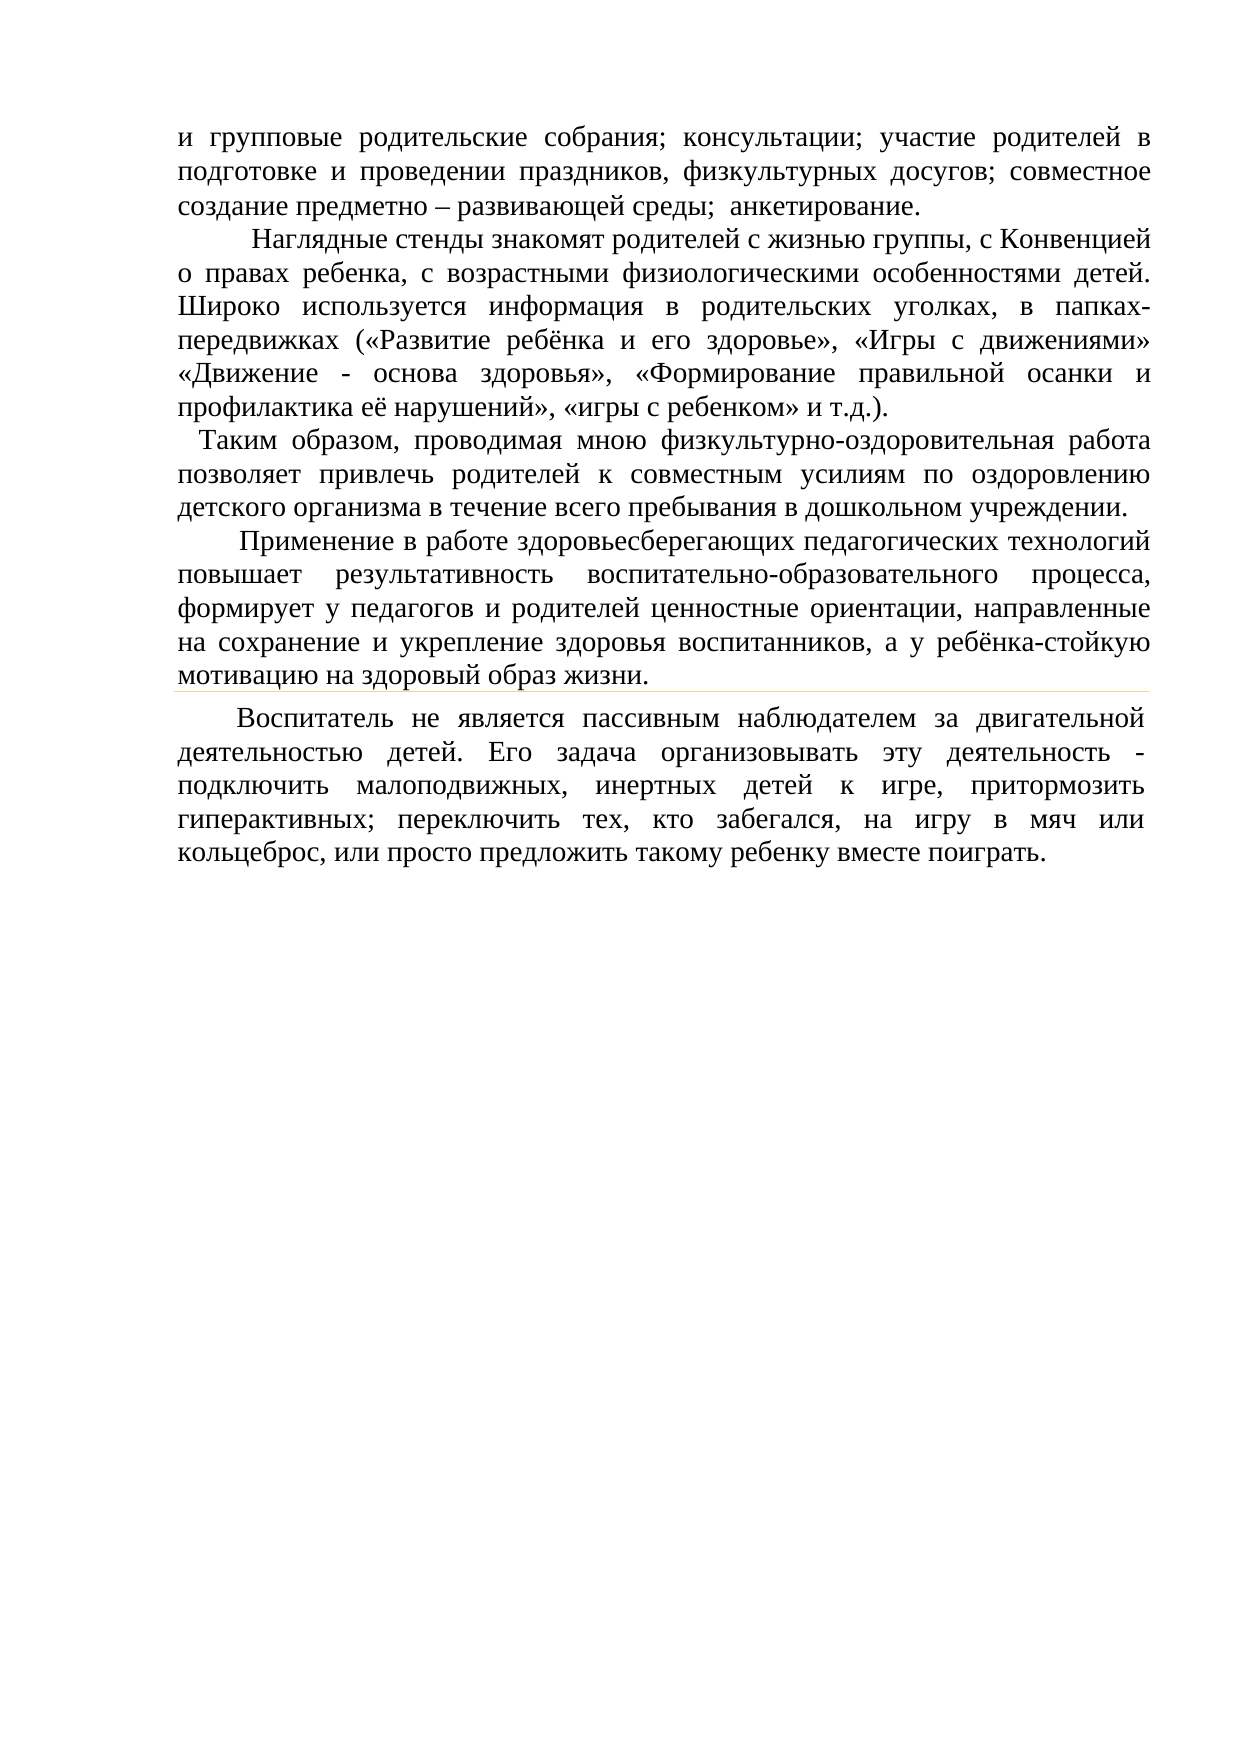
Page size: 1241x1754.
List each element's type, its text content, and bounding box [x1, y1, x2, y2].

text Применение в работе здоровьесберегающих педагогических технологий повышает результативность воспитательно-образовательного процесса, формирует у педагогов и родителей ценностные ориентации, направленные на сохранение и укрепление здоровья воспитанников, а у ребёнка-стойкую мотивацию на здоровый образ жизни. [177, 523, 1152, 691]
table_header Воспитатель не является пассивным наблюдателем за двигательной деятельностью детей. Его задача организовывать эту деятельность - подключить малоподвижных, инертных детей к игре, притормозить гиперактивных; переключить тех, кто забегался, на игру в мяч или кольцеброс, или просто предложить такому ребенку вместе поиграть. [174, 692, 1148, 933]
text Наглядные стенды знакомят родителей с жизнью группы, с Конвенцией о правах ребенка, с возрастными физиологическими особенностями детей. Широко используется информация в родительских уголках, в папках-передвижках («Развитие ребёнка и его здоровье», «Игры с движениями» «Движение - основа здоровья», «Формирование правильной осанки и профилактика её нарушений», «игры с ребенком» и т.д.). [177, 221, 1152, 422]
text Таким образом, проводимая мною физкультурно-оздоровительная работа позволяет привлечь родителей к совместным усилиям по оздоровлению детского организма в течение всего пребывания в дошкольном учреждении. [177, 422, 1152, 523]
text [177, 118, 1152, 221]
